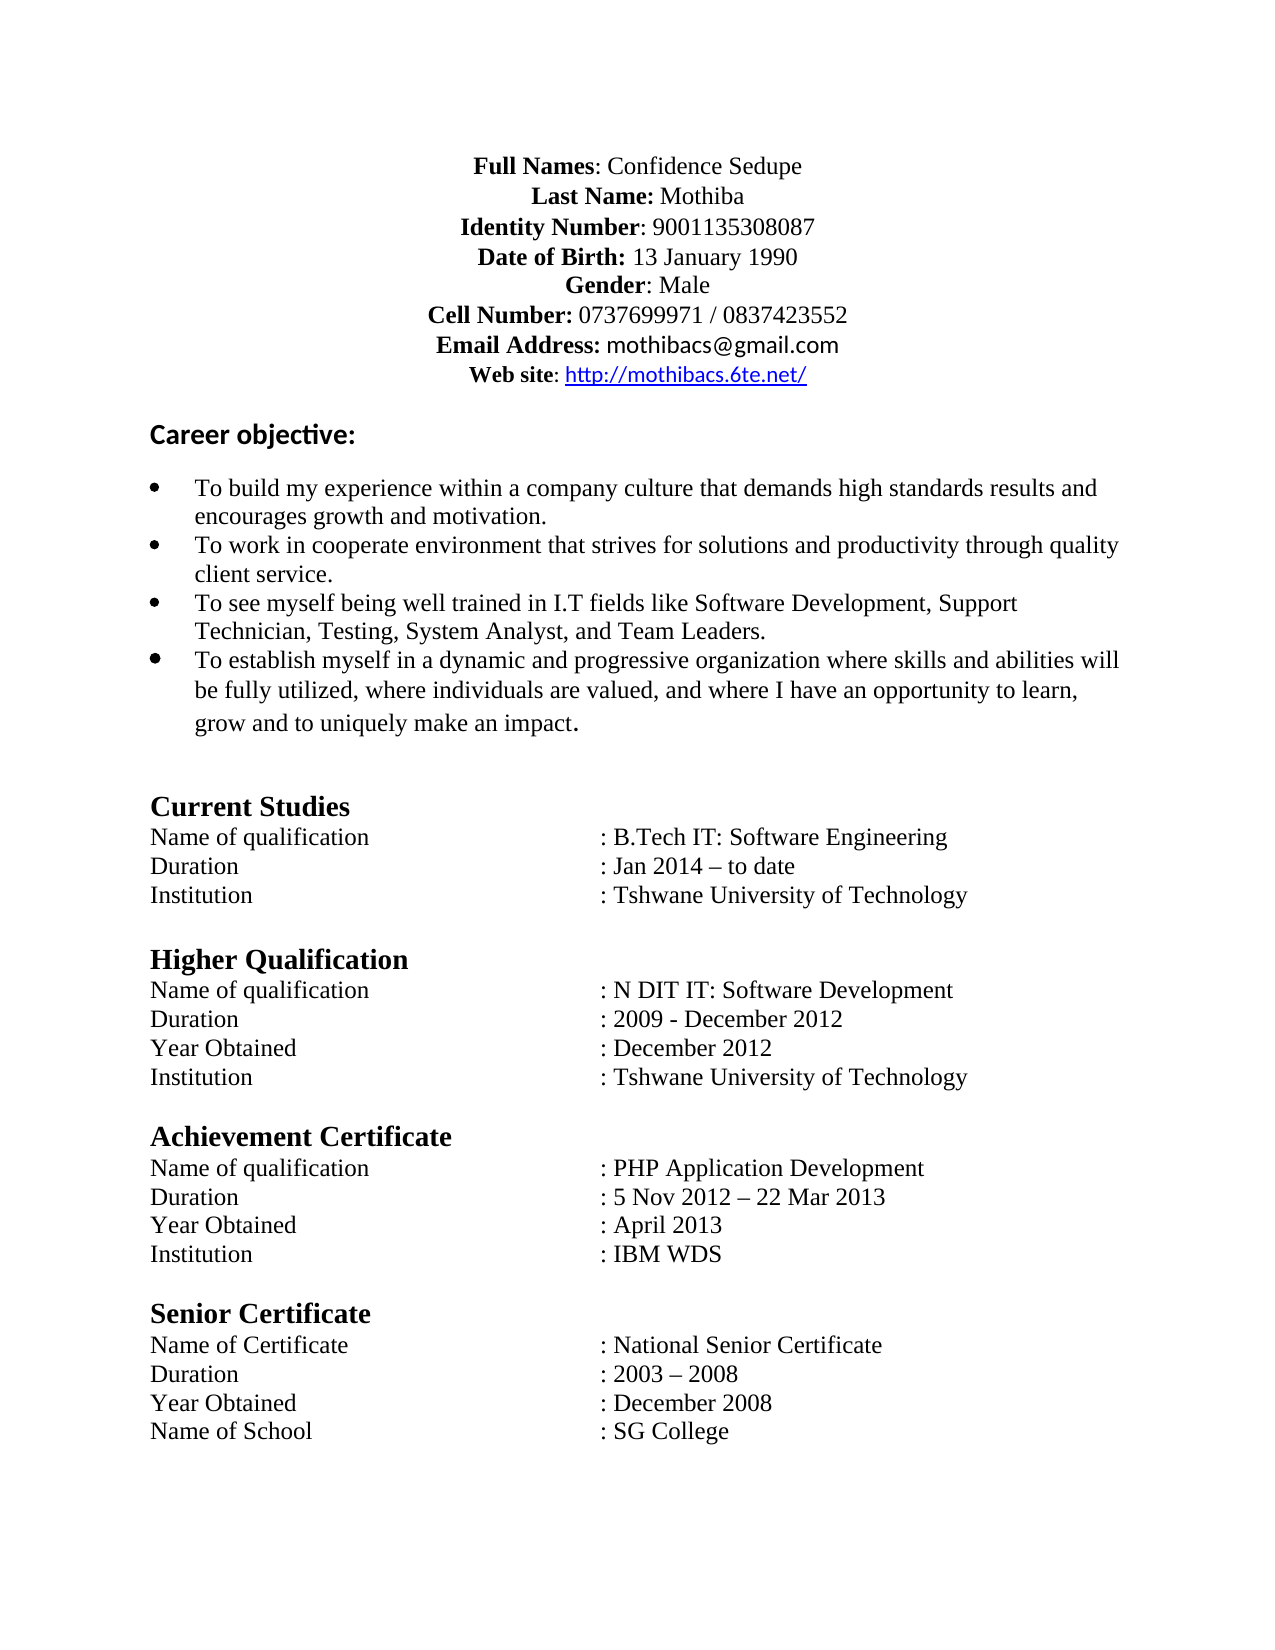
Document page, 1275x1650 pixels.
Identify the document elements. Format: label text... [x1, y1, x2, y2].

text Web site: http://mothibacs.6te.net/ [150, 360, 1125, 388]
text Last Name: Mothiba [150, 181, 1125, 211]
text Name of School : SG College [150, 1416, 1125, 1445]
list To see myself being well trained in I.T fields like Software Development, Support Technician, Testing, System Analyst, and Team Leaders. [150, 588, 1125, 645]
text Year Obtained : April 2013 [150, 1210, 1125, 1239]
text Name of qualification : PHP Application Development [150, 1153, 1125, 1182]
text Duration : Jan 2014 – to date [150, 851, 1125, 880]
text Cell Number: 0737699971 / 0837423552 [150, 299, 1125, 329]
text Year Obtained : December 2008 [150, 1388, 1125, 1416]
text Senior Certificate [150, 1297, 1125, 1330]
text Institution : Tshwane University of Technology [150, 880, 1125, 908]
text Institution : IBM WDS [150, 1239, 1125, 1268]
list To work in cooperate environment that strives for solutions and productivity through quality client service. [150, 530, 1125, 588]
text Duration : 2009 - December 2012 [150, 1004, 1125, 1033]
text Gender: Male [150, 270, 1125, 299]
text Identity Number: 9001135308087 [150, 211, 1125, 242]
text Institution : Tshwane University of Technology [150, 1062, 1125, 1091]
text Email Address: mothibacs@gmail.com [150, 329, 1125, 360]
text Career objective: [150, 416, 1125, 452]
list To build my experience within a company culture that demands high standards results and encourages growth and motivation. [150, 473, 1125, 530]
list To establish myself in a dynamic and progressive organization where skills and abilities will be fully utilized, where individuals are valued, and where I have an opportunity to learn, grow and to uniquely make an impact. [150, 645, 1125, 739]
text Name of qualification : B.Tech IT: Software Engineering [150, 822, 1125, 851]
text Duration : 5 Nov 2012 – 22 Mar 2013 [150, 1182, 1125, 1210]
text Year Obtained : December 2012 [150, 1033, 1125, 1062]
text Duration : 2003 – 2008 [150, 1359, 1125, 1388]
text Name of qualification : N DIT IT: Software Development [150, 976, 1125, 1004]
text Full Names: Confidence Sedupe [150, 150, 1125, 181]
text Achievement Certificate [150, 1119, 1125, 1153]
text Current Studies [150, 789, 1125, 822]
text Date of Birth: 13 January 1990 [150, 242, 1125, 270]
text Name of Certificate : National Senior Certificate [150, 1330, 1125, 1359]
text Higher Qualification [150, 942, 1125, 976]
